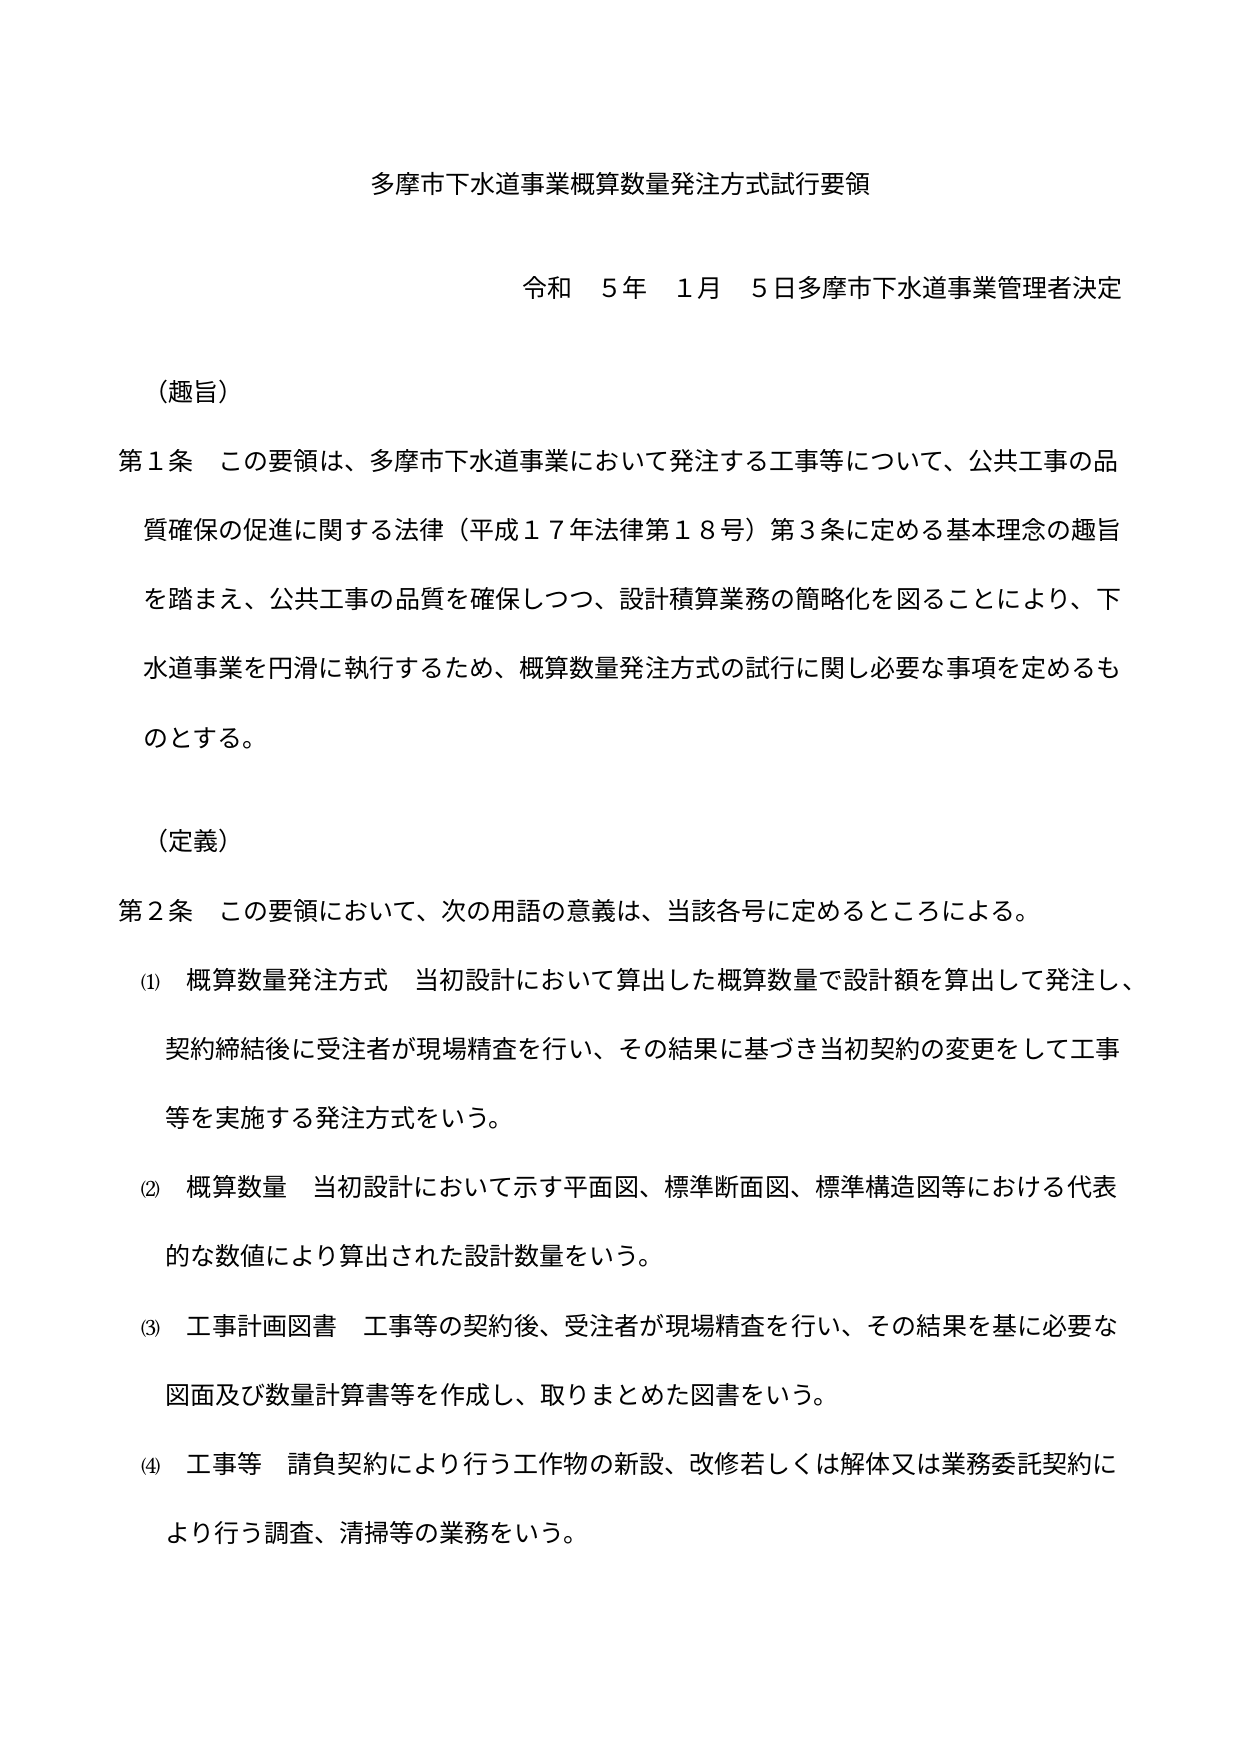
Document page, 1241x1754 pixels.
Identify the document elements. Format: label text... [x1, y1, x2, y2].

text ⑴ 概算数量発注方式 当初設計において算出した概算数量で設計額を算出して発注し、契約締結後に受注者が現場精査を行い、その結果に基づき当初契約の変更をして工事等を実施する発注方式をいう。 [140, 944, 1122, 1151]
text 第１条 この要領は、多摩市下水道事業において発注する工事等について、公共工事の品質確保の促進に関する法律（平成１７年法律第１８号）第３条に定める基本理念の趣旨を踏まえ、公共工事の品質を確保しつつ、設計積算業務の簡略化を図ることにより、下水道事業を円滑に執行するため、概算数量発注方式の試行に関し必要な事項を定めるものとする。 [118, 425, 1122, 771]
text ⑶ 工事計画図書 工事等の契約後、受注者が現場精査を行い、その結果を基に必要な図面及び数量計算書等を作成し、取りまとめた図書をいう。 [140, 1289, 1122, 1428]
text （趣旨） [118, 356, 1122, 425]
text （定義） [118, 805, 1122, 874]
text 令和 ５年 １月 ５日多摩市下水道事業管理者決定 [118, 252, 1122, 321]
text ⑷ 工事等 請負契約により行う工作物の新設、改修若しくは解体又は業務委託契約により行う調査、清掃等の業務をいう。 [140, 1428, 1122, 1566]
text 第２条 この要領において、次の用語の意義は、当該各号に定めるところによる。 [118, 874, 1122, 944]
text 多摩市下水道事業概算数量発注方式試行要領 [118, 148, 1122, 217]
text ⑵ 概算数量 当初設計において示す平面図、標準断面図、標準構造図等における代表的な数値により算出された設計数量をいう。 [140, 1151, 1122, 1289]
